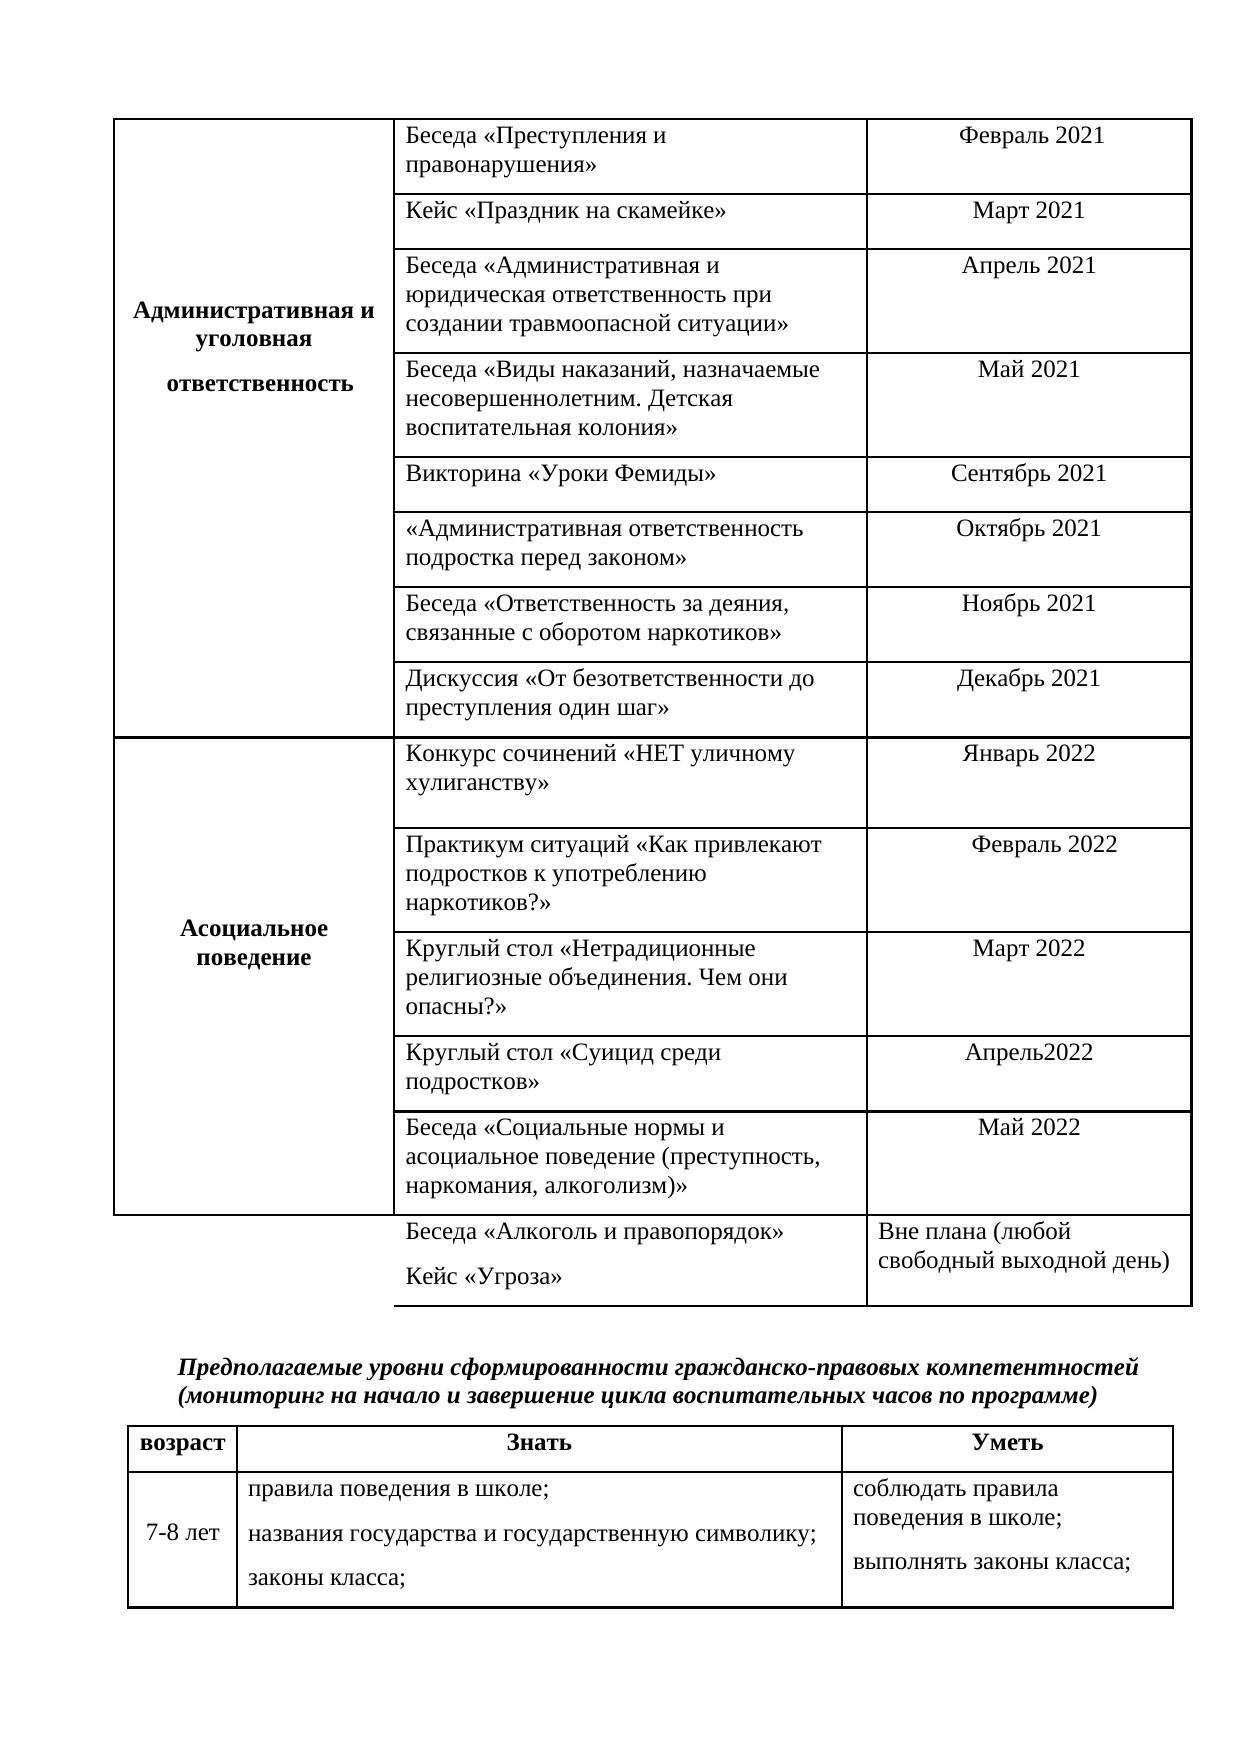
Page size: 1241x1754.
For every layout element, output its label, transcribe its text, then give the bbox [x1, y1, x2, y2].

table_cell Апрель2022 [868, 1037, 1190, 1110]
table_cell Административная и уголовная ответственность [115, 120, 393, 736]
table_cell Май 2022 [868, 1113, 1190, 1214]
table_cell Февраль 2021 [868, 120, 1190, 193]
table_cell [238, 1473, 841, 1606]
table_cell Март 2021 [868, 195, 1190, 248]
table_cell Круглый стол «Нетрадиционные религиозные объединения. Чем они опасны?» [395, 933, 866, 1035]
table_cell Беседа «Алкоголь и правопорядок» Кейс «Угроза» [394, 1216, 866, 1305]
table_cell Беседа «Социальные нормы и асоциальное поведение (преступность, наркомания, алкоголизм)» [395, 1113, 866, 1214]
table_cell «Административная ответственность подростка перед законом» [395, 513, 866, 586]
table_cell Кейс «Праздник на скамейке» [395, 195, 866, 248]
table_cell Декабрь 2021 [868, 663, 1190, 736]
table_header возраст [129, 1427, 236, 1471]
table_cell Февраль 2022 [868, 829, 1190, 931]
table_cell Январь 2022 [868, 739, 1190, 827]
table_cell Сентябрь 2021 [868, 458, 1190, 511]
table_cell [843, 1473, 1172, 1606]
table_cell Беседа «Преступления и правонарушения» [395, 120, 866, 193]
table_cell Беседа «Административная и юридическая ответственность при создании травмоопасной ситуации» [395, 250, 866, 352]
table_cell Викторина «Уроки Фемиды» [395, 458, 866, 511]
table_cell Дискуссия «От безответственности до преступления один шаг» [395, 663, 866, 736]
table_cell Ноябрь 2021 [868, 588, 1190, 661]
table_cell Вне плана (любой свободный выходной день) [868, 1216, 1190, 1305]
table_cell Практикум ситуаций «Как привлекают подростков к употреблению наркотиков?» [395, 829, 866, 931]
table_cell Апрель 2021 [868, 250, 1190, 352]
table_cell Март 2022 [868, 933, 1190, 1035]
table_cell Беседа «Виды наказаний, назначаемые несовершеннолетним. Детская воспитательная колония» [395, 354, 866, 456]
table_cell Асоциальное поведение [115, 739, 393, 1214]
table_cell Октябрь 2021 [868, 513, 1190, 586]
table_cell Беседа «Ответственность за деяния, связанные с оборотом наркотиков» [395, 588, 866, 661]
table_cell 7-8 лет [129, 1473, 236, 1606]
table_cell Конкурс сочинений «НЕТ уличному хулиганству» [395, 739, 866, 827]
table_header Знать [238, 1427, 841, 1471]
table_header Уметь [843, 1427, 1172, 1471]
table_cell Май 2021 [868, 354, 1190, 456]
table_cell Круглый стол «Суицид среди подростков» [395, 1037, 866, 1110]
